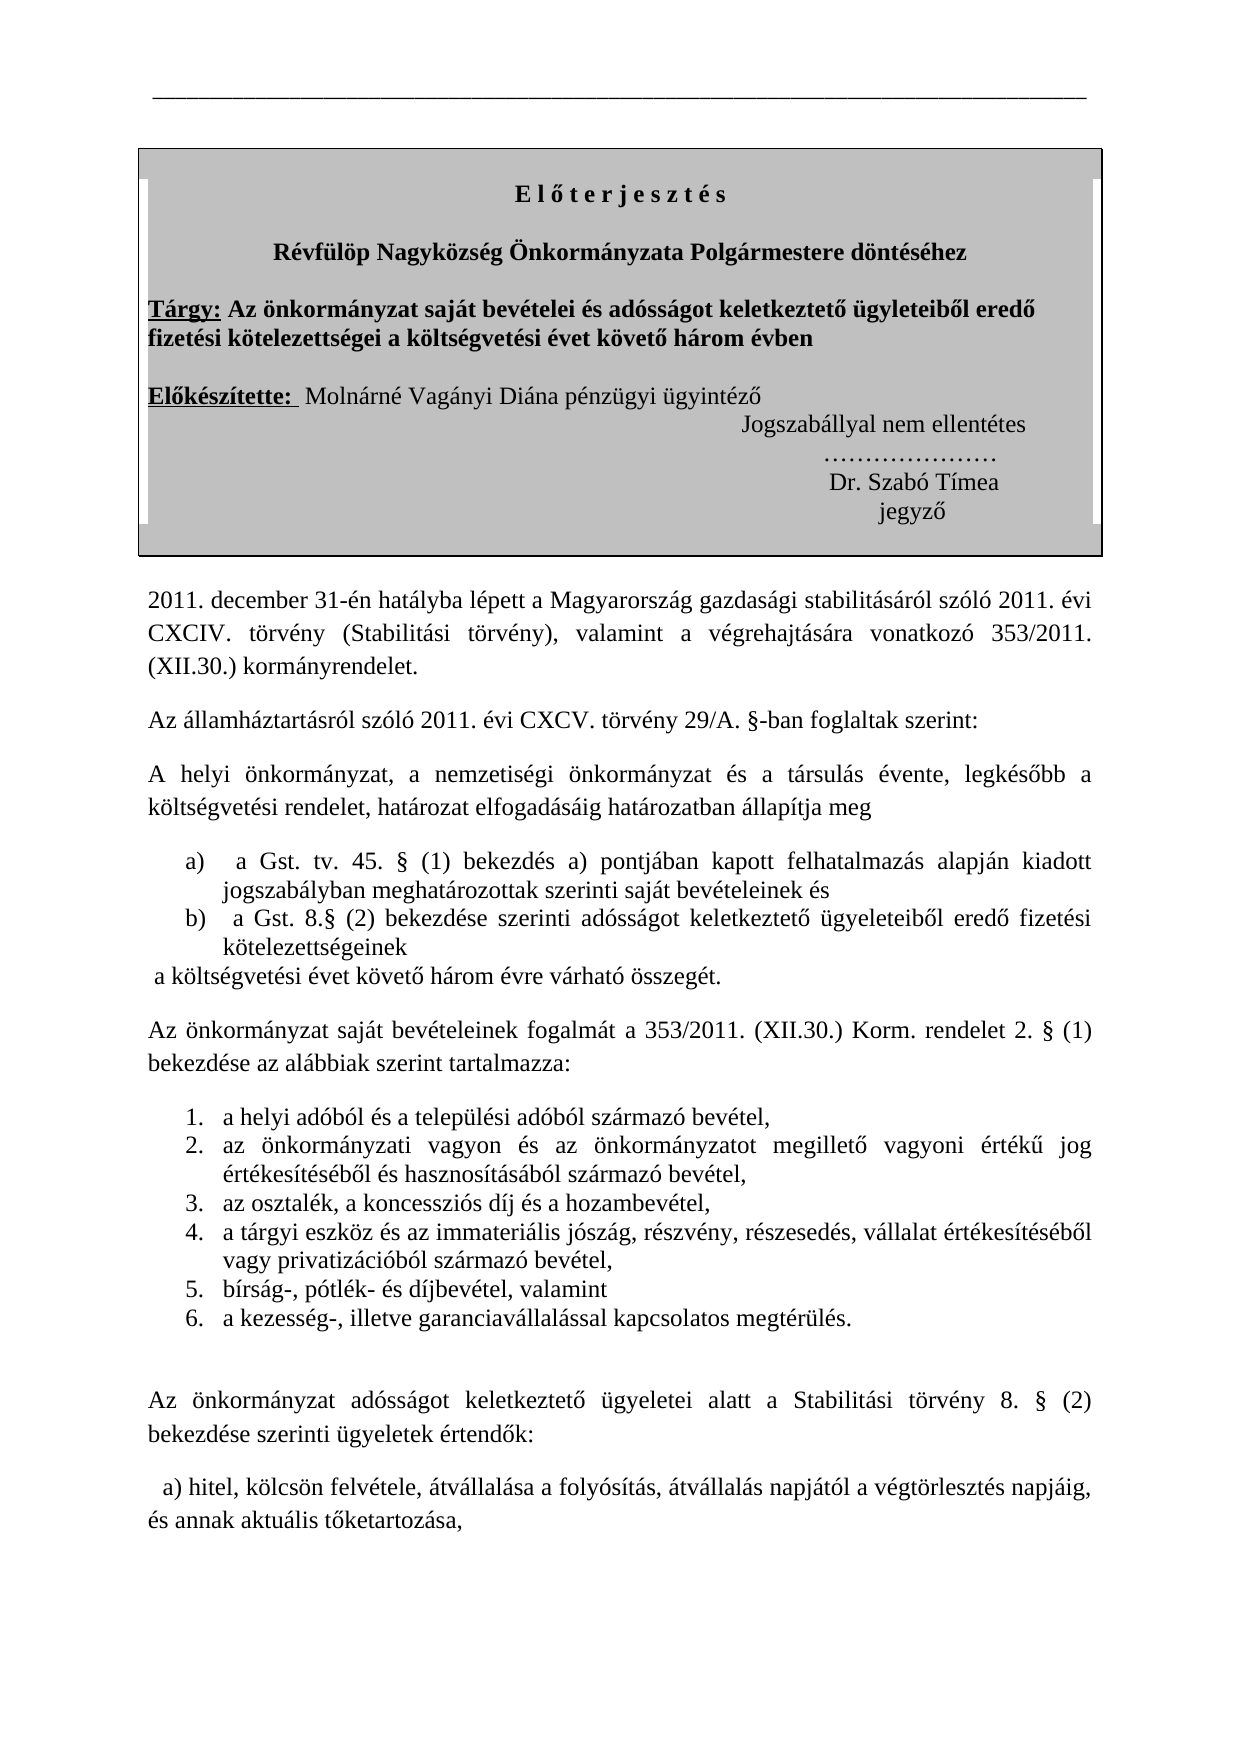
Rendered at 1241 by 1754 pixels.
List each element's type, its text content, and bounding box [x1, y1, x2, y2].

list a helyi adóból és a települési adóból származó bevétel, [185, 1102, 1093, 1131]
text jegyző [148, 496, 1093, 521]
list a kezesség-, illetve garanciavállalással kapcsolatos megtérülés. [185, 1303, 1093, 1332]
list az osztalék, a koncessziós díj és a hozambevétel, [185, 1188, 1093, 1217]
list a tárgyi eszköz és az immateriális jószág, részvény, részesedés, vállalat értékesítéséből vagy privatizációból származó bevétel, [185, 1217, 1093, 1274]
text Előkészítette: Molnárné Vagányi Diána pénzügyi ügyintéző [148, 381, 1093, 409]
text Jogszabállyal nem ellentétes [148, 409, 1093, 438]
list az önkormányzati vagyon és az önkormányzatot megillető vagyoni értékű jog értékesítéséből és hasznosításából származó bevétel, [185, 1131, 1093, 1188]
text Dr. Szabó Tímea [148, 467, 1093, 496]
text Az önkormányzat saját bevételeinek fogalmát a 353/2011. (XII.30.) Korm. rendelet 2. § (1) bekezdése az alábbiak szerint tartalmazza: [148, 1015, 1093, 1077]
text 2011. december 31-én hatályba lépett a Magyarország gazdasági stabilitásáról szóló 2011. évi CXCIV. törvény (Stabilitási törvény), valamint a végrehajtására vonatkozó 353/2011. (XII.30.) kormányrendelet. [148, 585, 1093, 680]
list a Gst. tv. 45. § (1) bekezdés a) pontjában kapott felhatalmazás alapján kiadott jogszabályban meghatározottak szerinti saját bevételeinek és [185, 846, 1093, 903]
text Az államháztartásról szóló 2011. évi CXCV. törvény 29/A. §-ban foglaltak szerint: [148, 705, 1093, 734]
text a költségvetési évet követő három évre várható összegét. [148, 961, 1093, 990]
text Az önkormányzat adósságot keletkeztető ügyeletei alatt a Stabilitási törvény 8. § (2) bekezdése szerinti ügyeletek értendők: [148, 1386, 1093, 1447]
text a) hitel, kölcsön felvétele, átvállalása a folyósítás, átvállalás napjától a végtörlesztés napjáig, és annak aktuális tőketartozása, [148, 1472, 1093, 1534]
list a Gst. 8.§ (2) bekezdése szerinti adósságot keletkeztető ügyeleteiből eredő fizetési kötelezettségeinek [185, 903, 1093, 961]
text Tárgy: Az önkormányzat saját bevételei és adósságot keletkeztető ügyleteiből eredő fizetési kötelezettségei a költségvetési évet követő három évben [148, 294, 1093, 352]
list bírság-, pótlék- és díjbevétel, valamint [185, 1274, 1093, 1303]
text ………………… [148, 438, 1093, 467]
text E l ő t e r j e s z t é s [148, 179, 1093, 208]
text A helyi önkormányzat, a nemzetiségi önkormányzat és a társulás évente, legkésőbb a költségvetési rendelet, határozat elfogadásáig határozatban állapítja meg [148, 759, 1093, 821]
text Révfülöp Nagyközség Önkormányzata Polgármestere döntéséhez [148, 237, 1093, 266]
